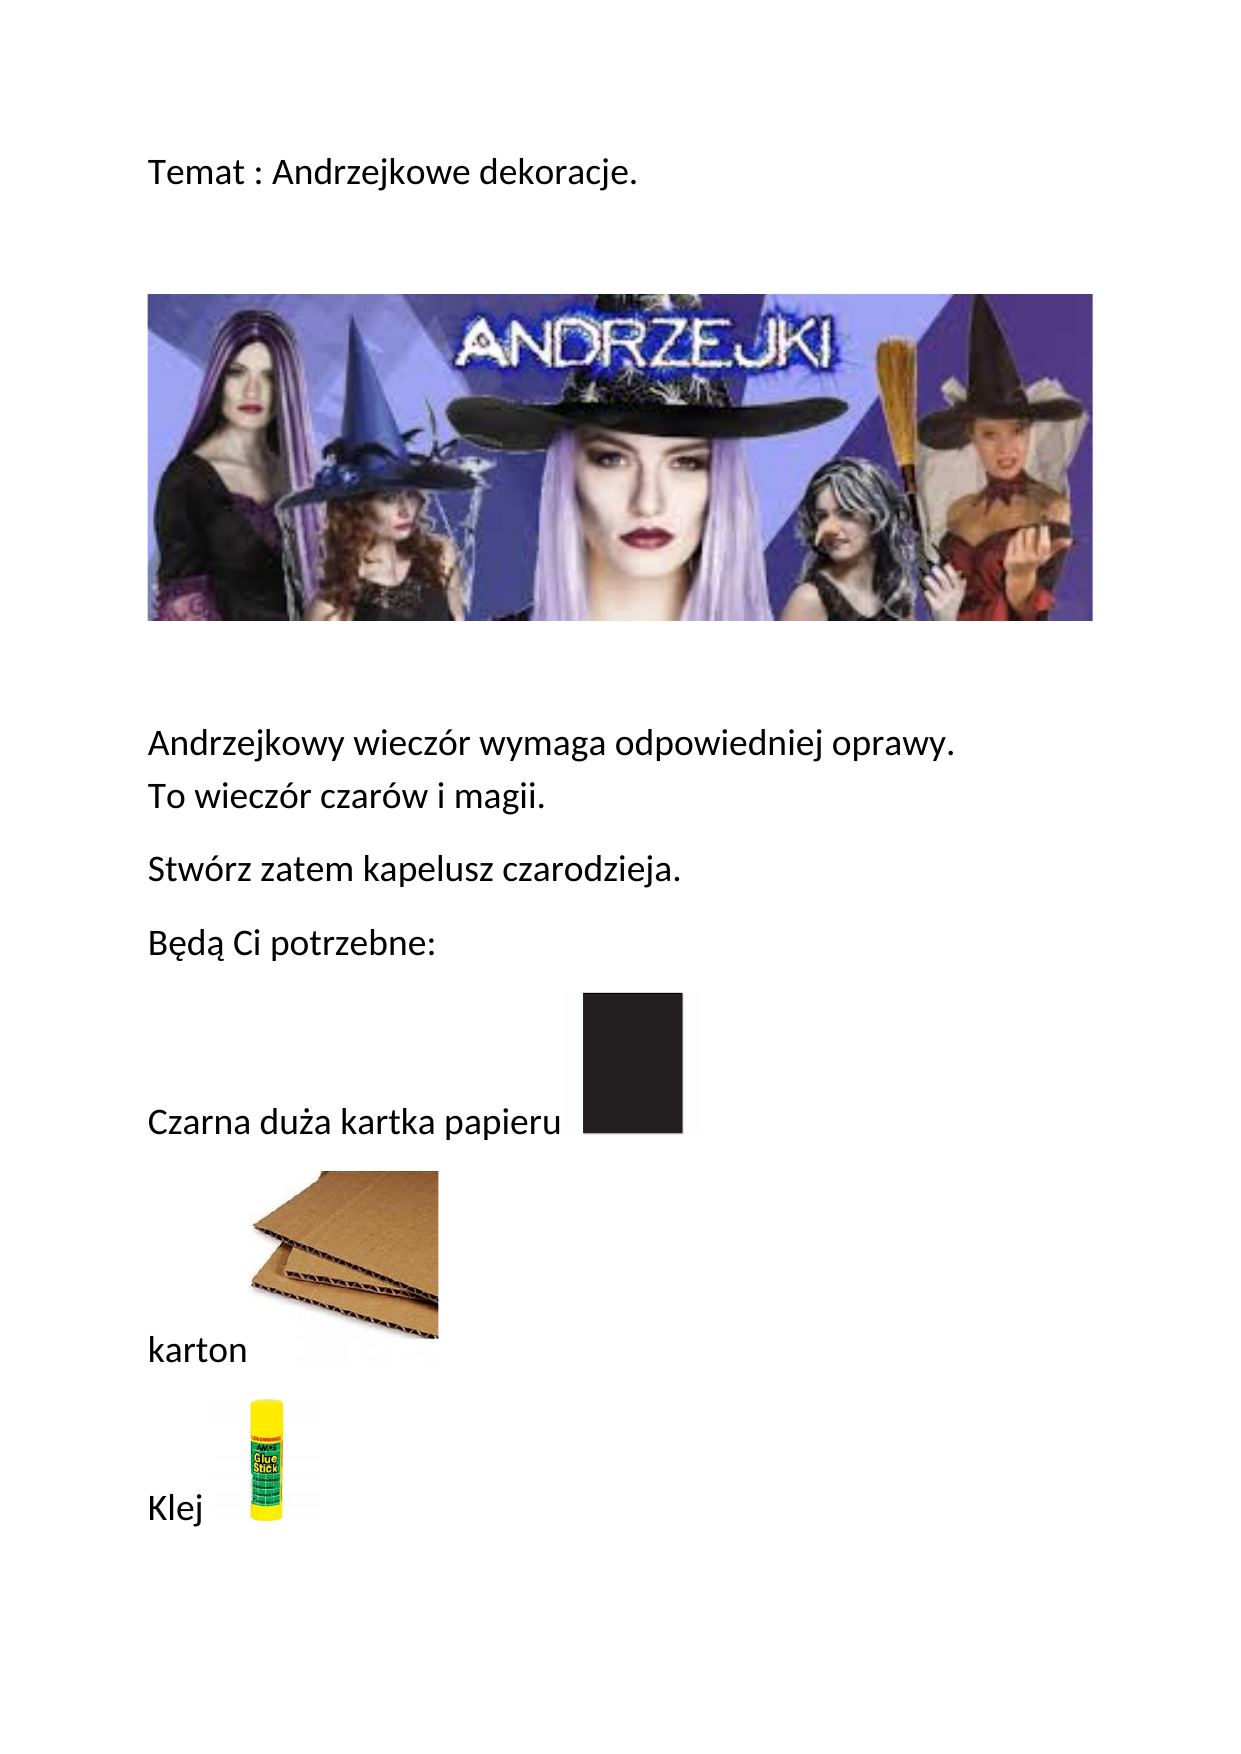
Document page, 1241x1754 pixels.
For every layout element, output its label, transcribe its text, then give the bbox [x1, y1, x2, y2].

text Klej [148, 1399, 1093, 1530]
picture [247, 1171, 439, 1363]
text Czarna duża kartka papieru [148, 992, 1093, 1144]
text Temat : Andrzejkowe dekoracje. [148, 148, 1093, 193]
text Andrzejkowy wieczór wymaga odpowiedniej oprawy. To wieczór czarów i magii. [148, 719, 1093, 817]
picture [147, 294, 1093, 621]
text Stwórz zatem kapelusz czarodzieja. [148, 845, 1093, 891]
text Będą Ci potrzebne: [148, 919, 1093, 964]
picture [561, 992, 704, 1135]
text karton [148, 1172, 1093, 1372]
picture [211, 1399, 322, 1521]
